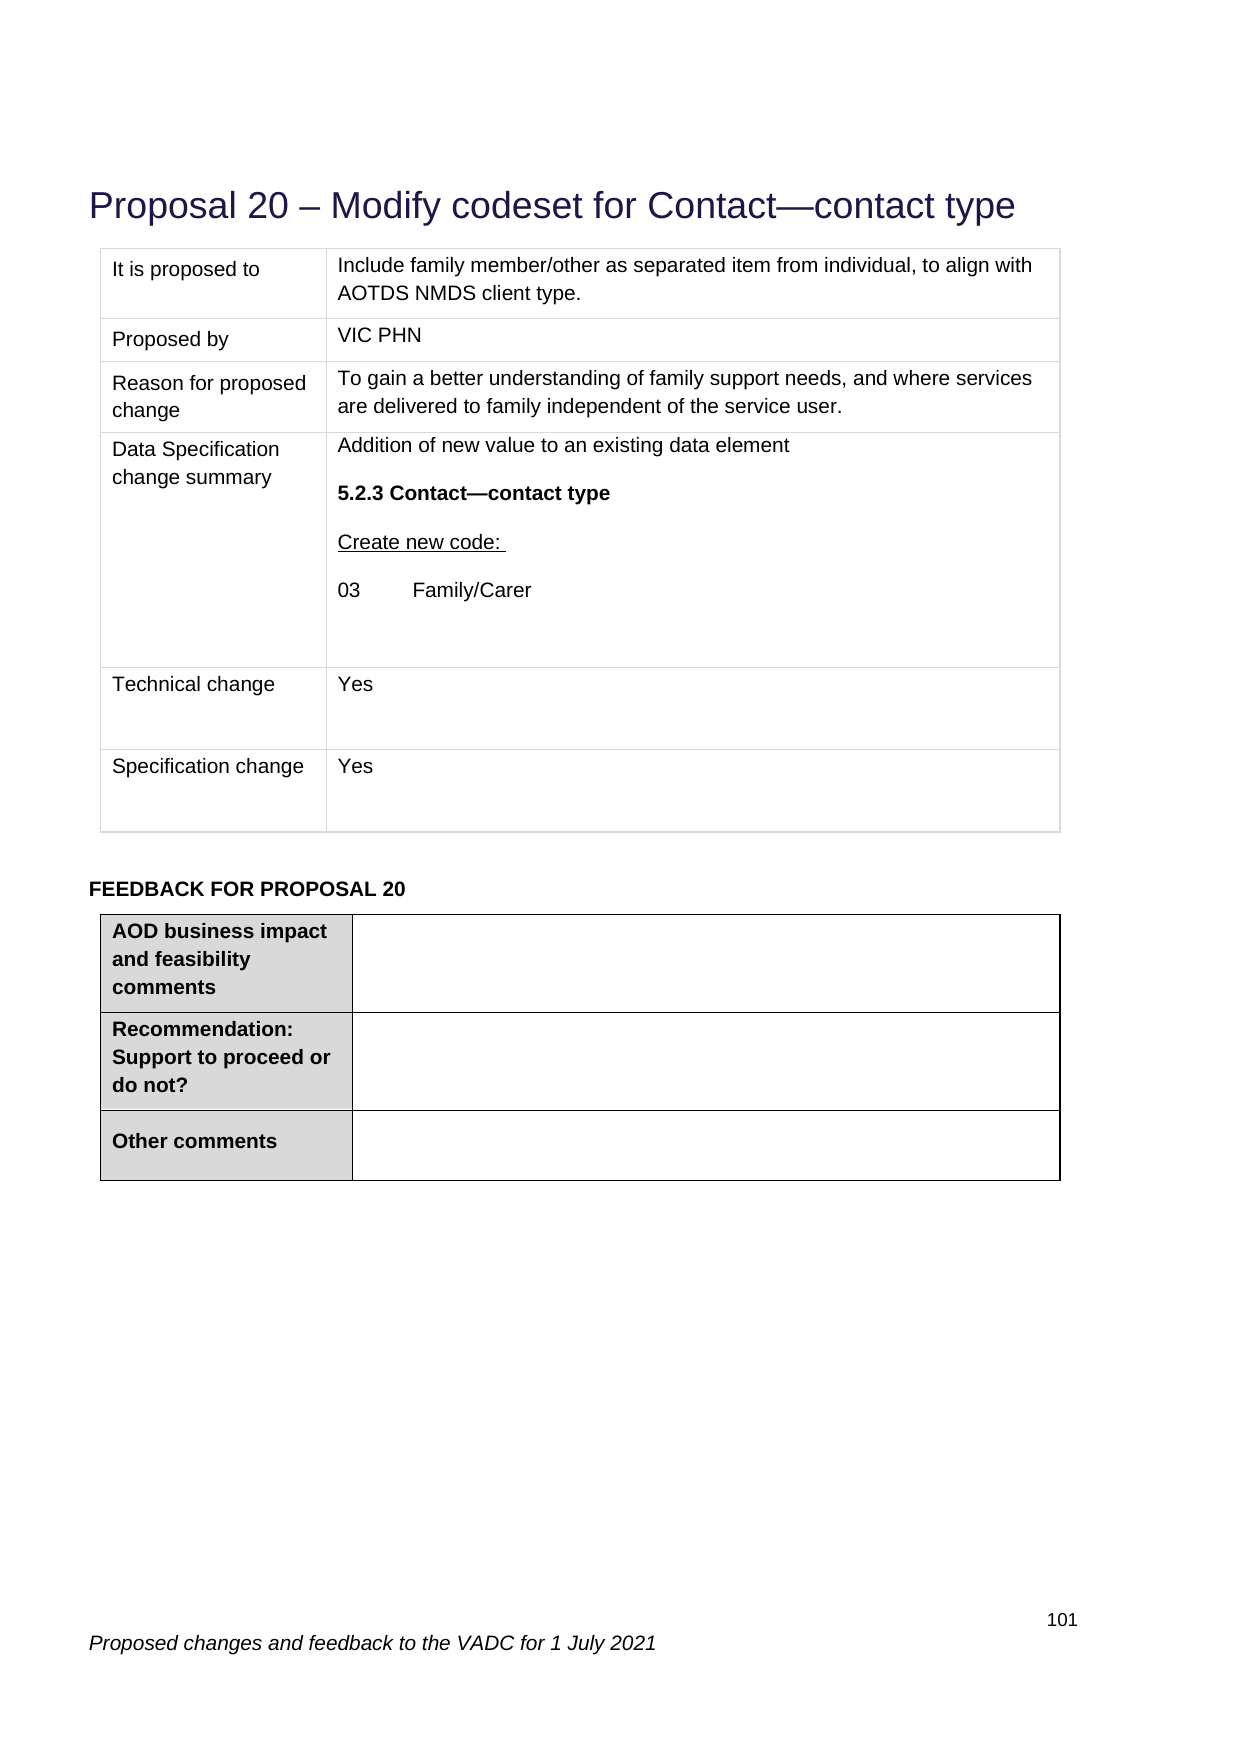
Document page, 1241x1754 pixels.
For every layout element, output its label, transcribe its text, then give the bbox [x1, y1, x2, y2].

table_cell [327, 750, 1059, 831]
text FEEDBACK FOR PROPOSAL 20 [89, 873, 1078, 901]
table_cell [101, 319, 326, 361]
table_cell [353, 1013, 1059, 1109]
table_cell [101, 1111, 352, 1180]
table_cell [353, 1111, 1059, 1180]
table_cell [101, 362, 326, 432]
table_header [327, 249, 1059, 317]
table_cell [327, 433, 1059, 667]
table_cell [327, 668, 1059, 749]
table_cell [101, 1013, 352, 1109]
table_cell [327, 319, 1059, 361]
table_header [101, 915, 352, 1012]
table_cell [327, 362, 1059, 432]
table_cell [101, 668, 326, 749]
subtitle Proposal 20 – Modify codeset for Contact—contact type [89, 181, 1078, 227]
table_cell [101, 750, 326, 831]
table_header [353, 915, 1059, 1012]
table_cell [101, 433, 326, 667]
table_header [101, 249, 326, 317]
